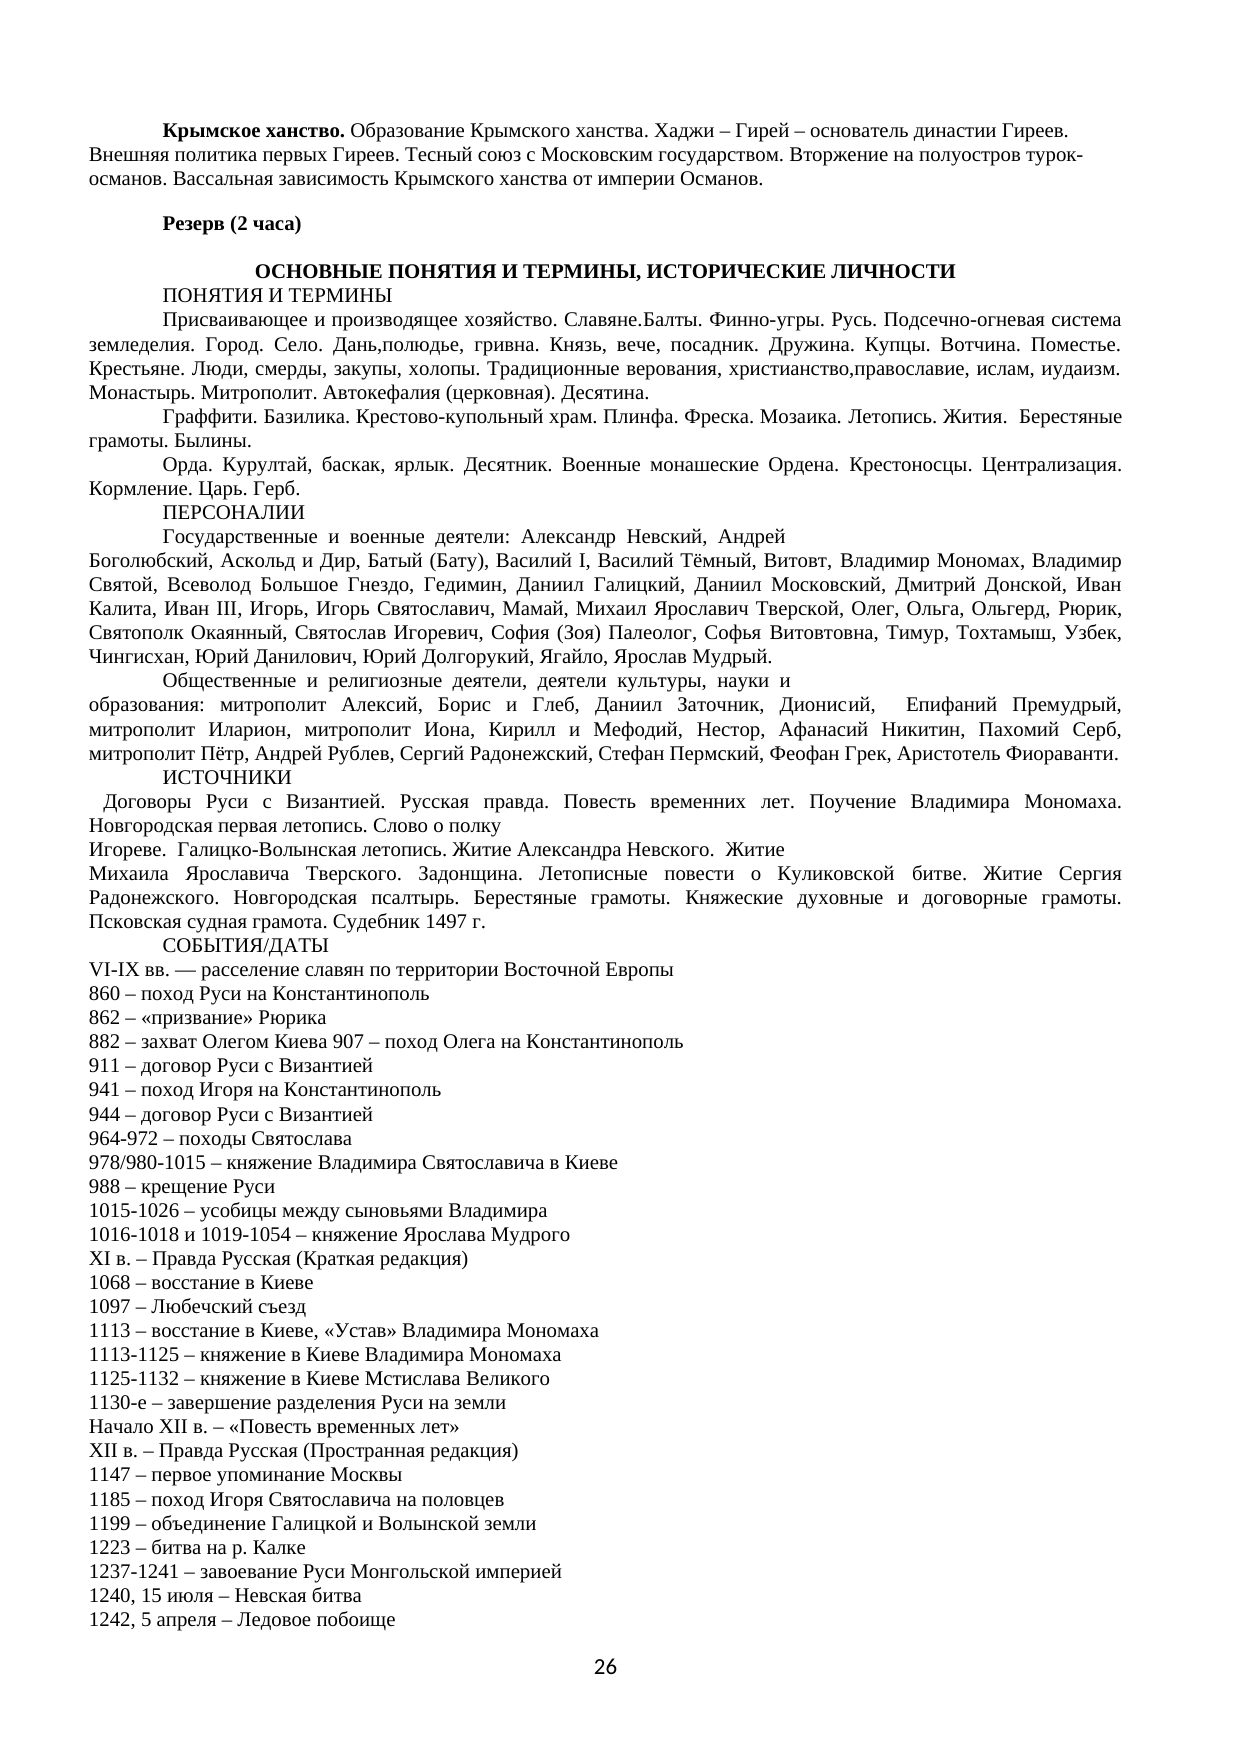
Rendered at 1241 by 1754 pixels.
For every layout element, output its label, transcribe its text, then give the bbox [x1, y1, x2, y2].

text 1237-1241 – завоевание Руси Монгольской империей [89, 1559, 1122, 1583]
text 988 – крещение Руси [89, 1174, 1122, 1198]
text 978/980-1015 – княжение Владимира Святославича в Киеве [89, 1149, 1122, 1174]
text 1113 – восстание в Киеве, «Устав» Владимира Мономаха [89, 1318, 1122, 1342]
text 911 – договор Руси с Византией [89, 1053, 1122, 1077]
text 1068 – восстание в Киеве [89, 1270, 1122, 1294]
text 1147 – первое упоминание Москвы [89, 1462, 1122, 1486]
text XII в. – Правда Русская (Пространная редакция) [89, 1438, 1122, 1462]
text 941 – поход Игоря на Константинополь [89, 1077, 1122, 1101]
text 1223 – битва на р. Калке [89, 1534, 1122, 1559]
text Договоры Руси с Византией. Русская правда. Повесть временних лет. Поучение Владимира Мономаха. Новгородская первая летопись. Слово о полку [89, 789, 1122, 837]
text ПЕРСОНАЛИИ [89, 500, 1122, 524]
text Общественные и религиозные деятели, деятели культуры, науки и [89, 668, 1122, 692]
text 1185 – поход Игоря Святославича на половцев [89, 1486, 1122, 1511]
text 1125-1132 – княжение в Киеве Мстислава Великого [89, 1366, 1122, 1390]
text Присваивающее и производящее хозяйство. Славяне.Балты. Финно-угры. Русь. Подсечно-огневая система земледелия. Город. Село. Дань,полюдье, гривна. Князь, вече, посадник. Дружина. Купцы. Вотчина. Поместье. Крестьяне. Люди, смерды, закупы, холопы. Традиционные верования, христианство,православие, ислам, иудаизм. Монастырь. Митрополит. Автокефалия (церковная). Десятина. [89, 307, 1122, 404]
text Граффити. Базилика. Крестово-купольный храм. Плинфа. Фреска. Мозаика. Летопись. Жития. Берестяные грамоты. Былины. [89, 404, 1122, 452]
text CОБЫТИЯ/ДАТЫ [89, 933, 1122, 957]
text ОСНОВНЫЕ ПОНЯТИЯ И ТЕРМИНЫ, ИСТОРИЧЕСКИЕ ЛИЧНОСТИ [89, 259, 1122, 283]
text Игореве. Галицко-Волынская летопись. Житие Александра Невского. Житие [89, 837, 1122, 861]
text XI в. – Правда Русская (Краткая редакция) [89, 1246, 1122, 1270]
text 1240, 15 июля – Невская битва [89, 1583, 1122, 1607]
text Михаила Ярославича Тверского. Задонщина. Летописные повести о Куликовской битве. Житие Сергия Радонежского. Новгородская псалтырь. Берестяные грамоты. Княжеские духовные и договорные грамоты. Псковская судная грамота. Судебник 1497 г. [89, 861, 1122, 933]
text 964-972 – походы Святослава [89, 1126, 1122, 1149]
text ПОНЯТИЯ И ТЕРМИНЫ [89, 283, 1122, 307]
text 1097 – Любечский съезд [89, 1294, 1122, 1318]
text Начало XII в. – «Повесть временных лет» [89, 1414, 1122, 1438]
text 1016-1018 и 1019-1054 – княжение Ярослава Мудрого [89, 1222, 1122, 1246]
text ИСТОЧНИКИ [89, 764, 1122, 789]
text 860 – поход Руси на Константинополь [89, 981, 1122, 1005]
text Орда. Курултай, баскак, ярлык. Десятник. Военные монашеские Ордена. Крестоносцы. Централизация. Кормление. Царь. Герб. [89, 452, 1122, 500]
text 1015-1026 – усобицы между сыновьями Владимира [89, 1198, 1122, 1222]
text 862 – «призвание» Рюрика [89, 1005, 1122, 1029]
text Крымское ханство. Образование Крымского ханства. Хаджи – Гирей – основатель династии Гиреев. Внешняя политика первых Гиреев. Тесный союз с Московским государством. Вторжение на полуостров турок-османов. Вассальная зависимость Крымского ханства от империи Османов. [89, 118, 1122, 190]
text 1113-1125 – княжение в Киеве Владимира Мономаха [89, 1342, 1122, 1366]
text Резерв (2 часа) [89, 211, 1122, 235]
text VI-IX вв. — расселение славян по территории Восточной Европы [89, 957, 1122, 981]
text Государственные и военные деятели: Александр Невский, Андрей [89, 524, 1122, 548]
text образования: митрополит Алексий, Борис и Глеб, Даниил Заточник, Дионисий, Епифаний Премудрый, митрополит Иларион, митрополит Иона, Кирилл и Мефодий, Нестор, Афанасий Никитин, Пахомий Серб, митрополит Пётр, Андрей Рублев, Сергий Радонежский, Стефан Пермский, Феофан Грек, Аристотель Фиораванти. [89, 692, 1122, 764]
text 944 – договор Руси с Византией [89, 1101, 1122, 1126]
text Боголюбский, Аскольд и Дир, Батый (Бату), Василий I, Василий Тёмный, Витовт, Владимир Мономах, Владимир Святой, Всеволод Большое Гнездо, Гедимин, Даниил Галицкий, Даниил Московский, Дмитрий Донской, Иван Калита, Иван III, Игорь, Игорь Святославич, Мамай, Михаил Ярославич Тверской, Олег, Ольга, Ольгерд, Рюрик, Святополк Окаянный, Святослав Игоревич, София (Зоя) Палеолог, Софья Витовтовна, Тимур, Тохтамыш, Узбек, Чингисхан, Юрий Данилович, Юрий Долгорукий, Ягайло, Ярослав Мудрый. [89, 548, 1122, 668]
text 882 – захват Олегом Киева 907 – поход Олега на Константинополь [89, 1029, 1122, 1053]
text 1130-е – завершение разделения Руси на земли [89, 1390, 1122, 1414]
text 1242, 5 апреля – Ледовое побоище [89, 1607, 1122, 1631]
text 1199 – объединение Галицкой и Волынской земли [89, 1511, 1122, 1534]
